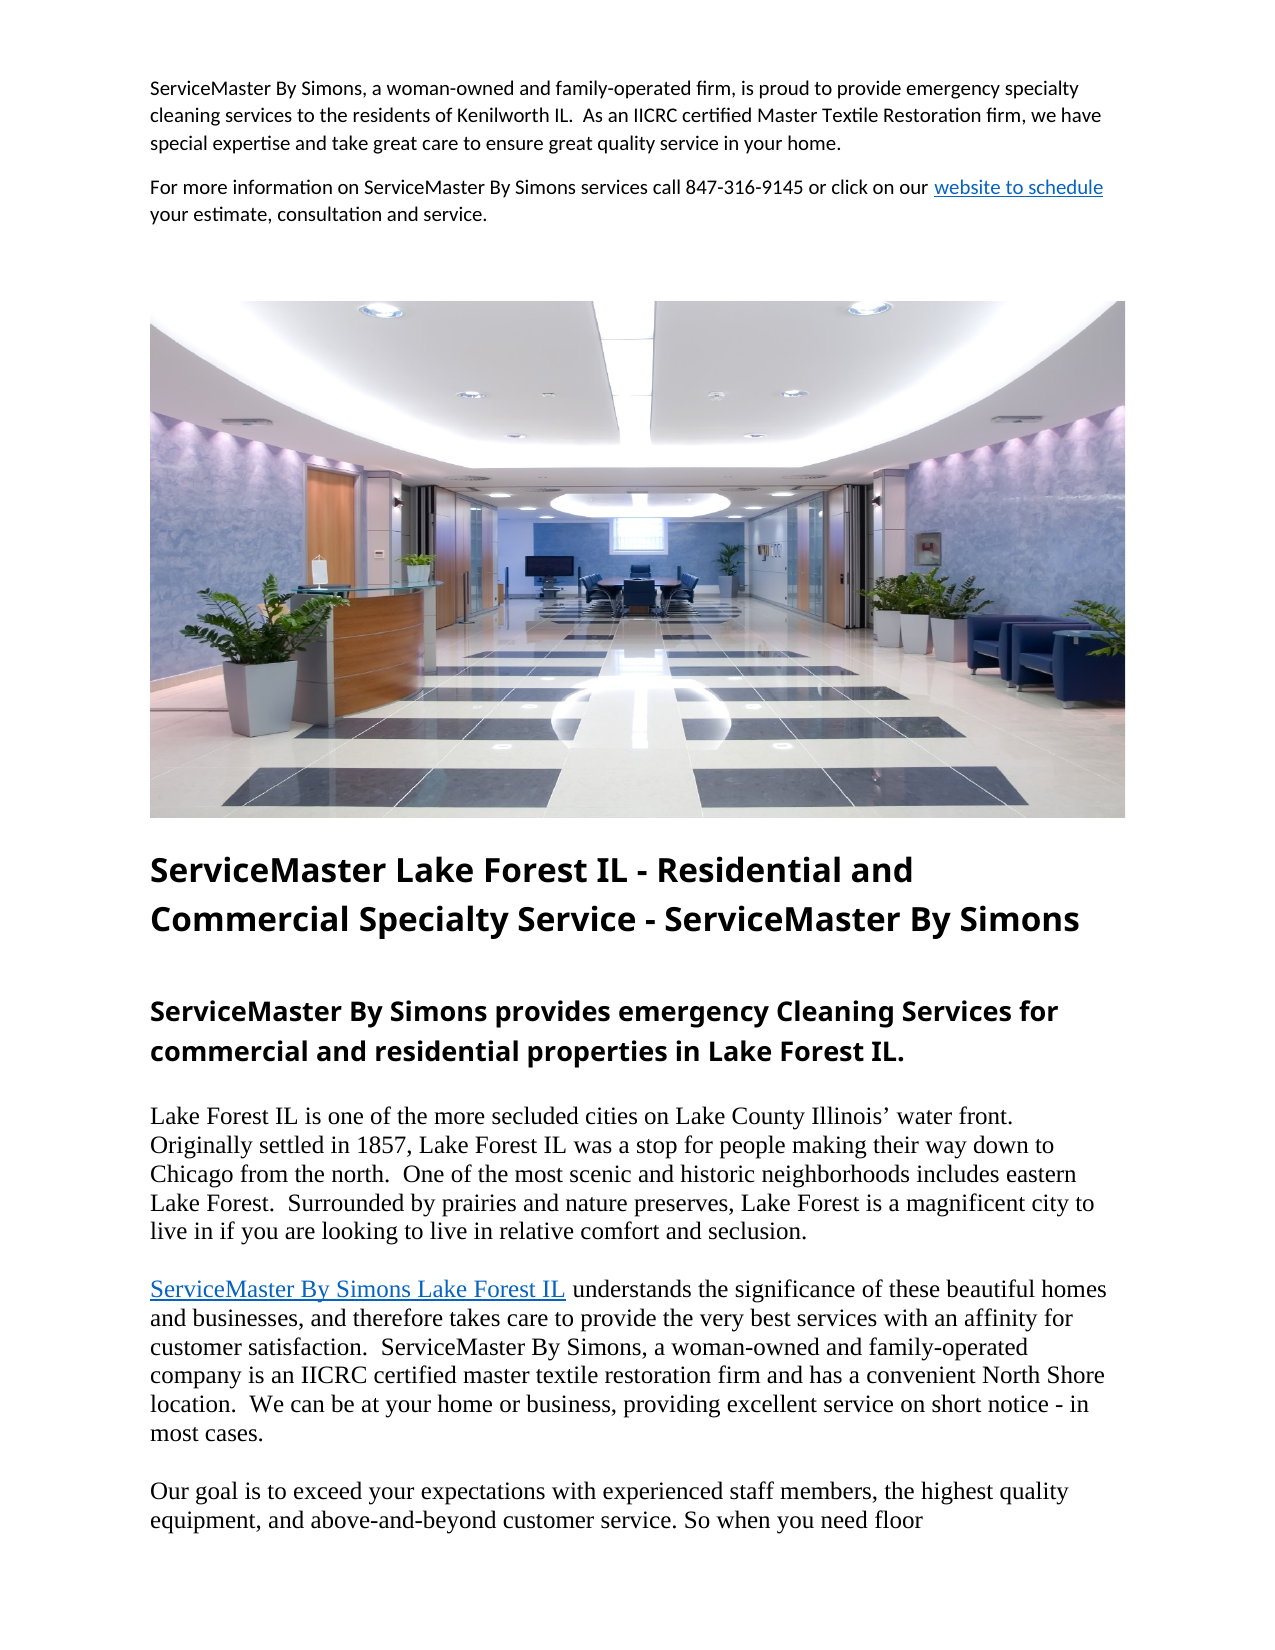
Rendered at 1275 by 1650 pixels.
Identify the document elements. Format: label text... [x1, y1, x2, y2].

text Lake Forest IL is one of the more secluded cities on Lake County Illinois’ water front. Originally settled in 1857, Lake Forest IL was a stop for people making their way down to Chicago from the north. One of the most scenic and historic neighborhoods includes eastern Lake Forest. Surrounded by prairies and nature preserves, Lake Forest is a magnificent city to live in if you are looking to live in relative comfort and seclusion. [150, 1101, 1125, 1245]
text Our goal is to exceed your expectations with experienced staff members, the highest quality equipment, and above-and-beyond customer service. So when you need floor [150, 1476, 1125, 1533]
text ServiceMaster By Simons, a woman-owned and family-operated firm, is proud to provide emergency specialty cleaning services to the residents of Kenilworth IL. As an IICRC certified Master Textile Restoration firm, we have special expertise and take great care to ensure great quality service in your home. [150, 75, 1125, 155]
text ServiceMaster By Simons Lake Forest IL understands the significance of these beautiful homes and businesses, and therefore takes care to provide the very best services with an affinity for customer satisfaction. ServiceMaster By Simons, a woman-owned and family-operated company is an IICRC certified master textile restoration firm and has a convenient North Shore location. We can be at your home or business, providing excellent service on short notice - in most cases. [150, 1274, 1125, 1447]
text For more information on ServiceMaster By Simons services call 847-316-9145 or click on our website to schedule your estimate, consultation and service. [150, 174, 1125, 227]
picture [150, 301, 1125, 818]
subtitle ServiceMaster By Simons provides emergency Cleaning Services for commercial and residential properties in Lake Forest IL. [150, 993, 1125, 1069]
subtitle ServiceMaster Lake Forest IL - Residential and Commercial Specialty Service - ServiceMaster By Simons [150, 847, 1125, 941]
